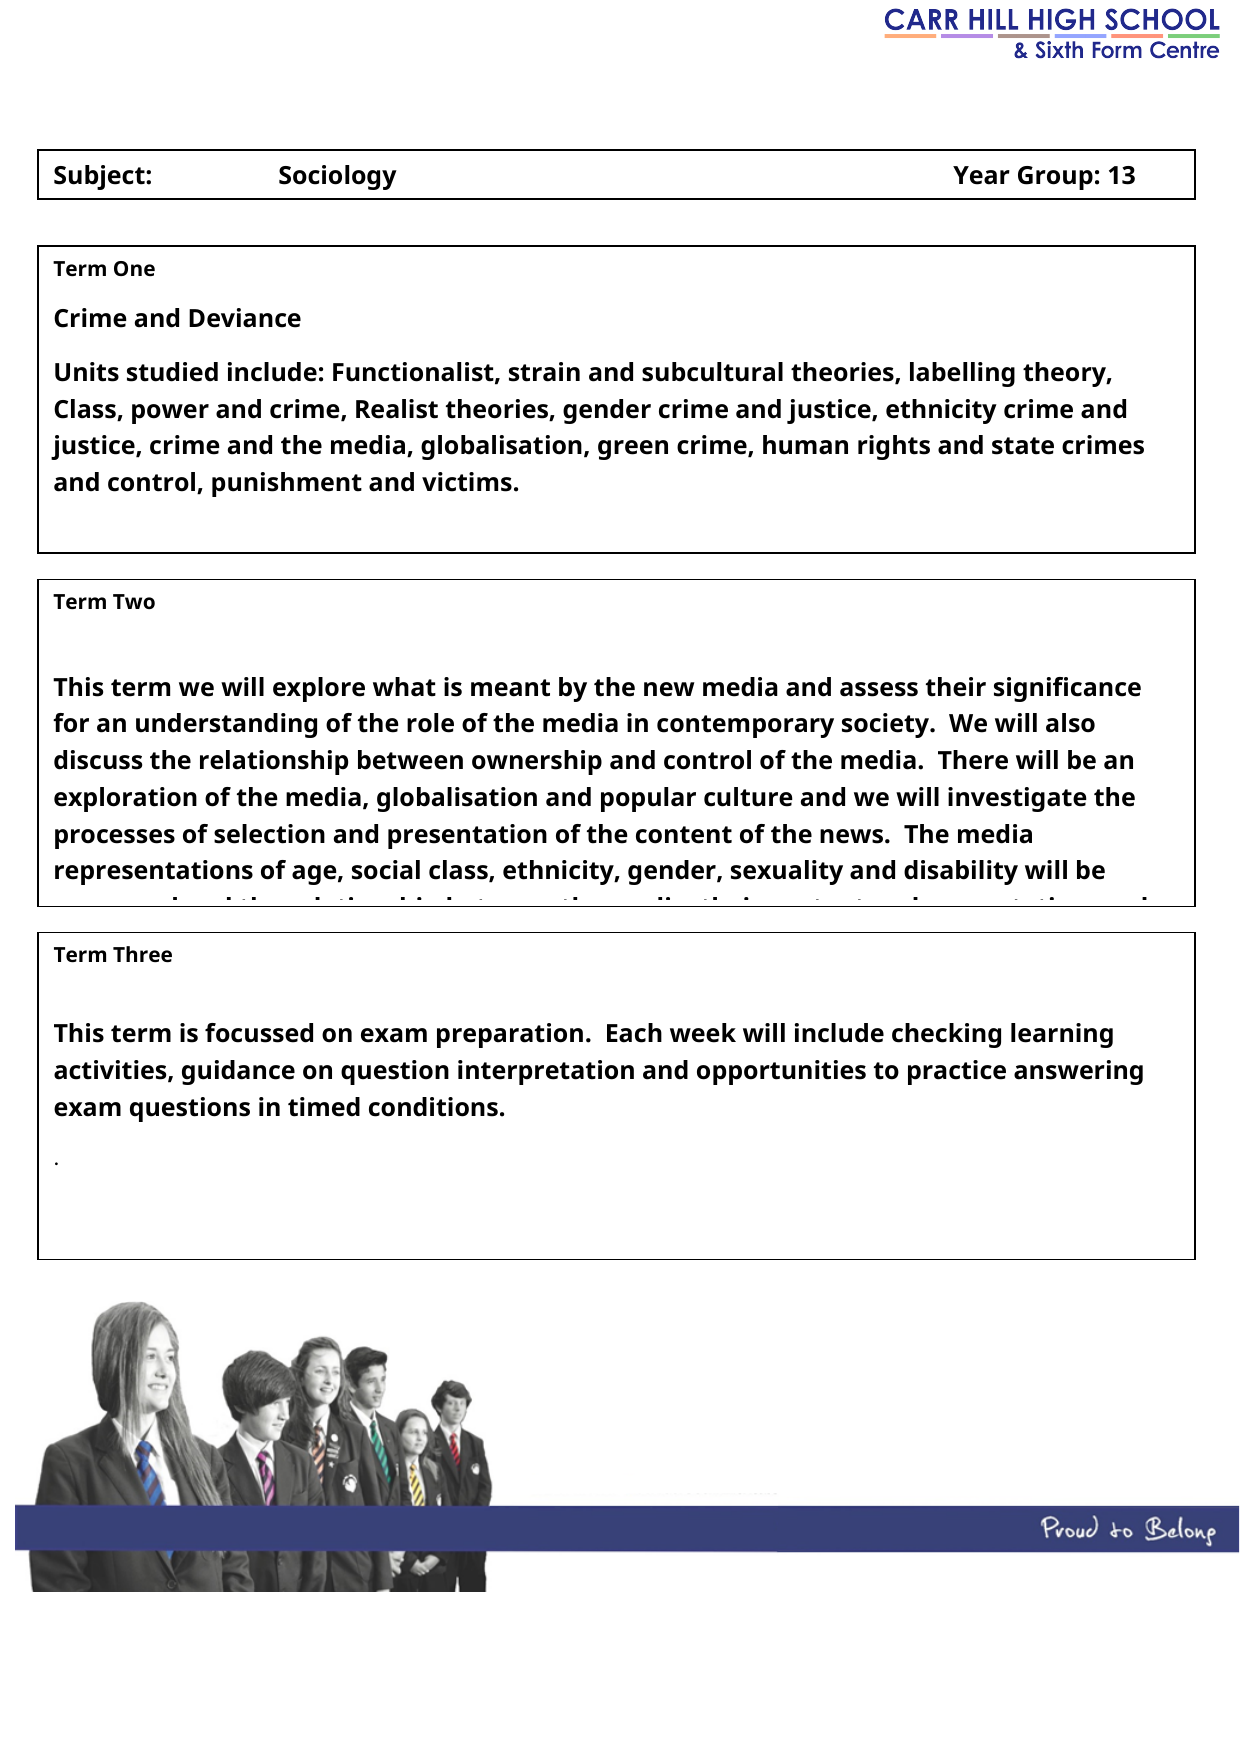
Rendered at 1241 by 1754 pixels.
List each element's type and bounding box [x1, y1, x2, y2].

picture [878, 6, 1223, 61]
picture [15, 1301, 1240, 1592]
